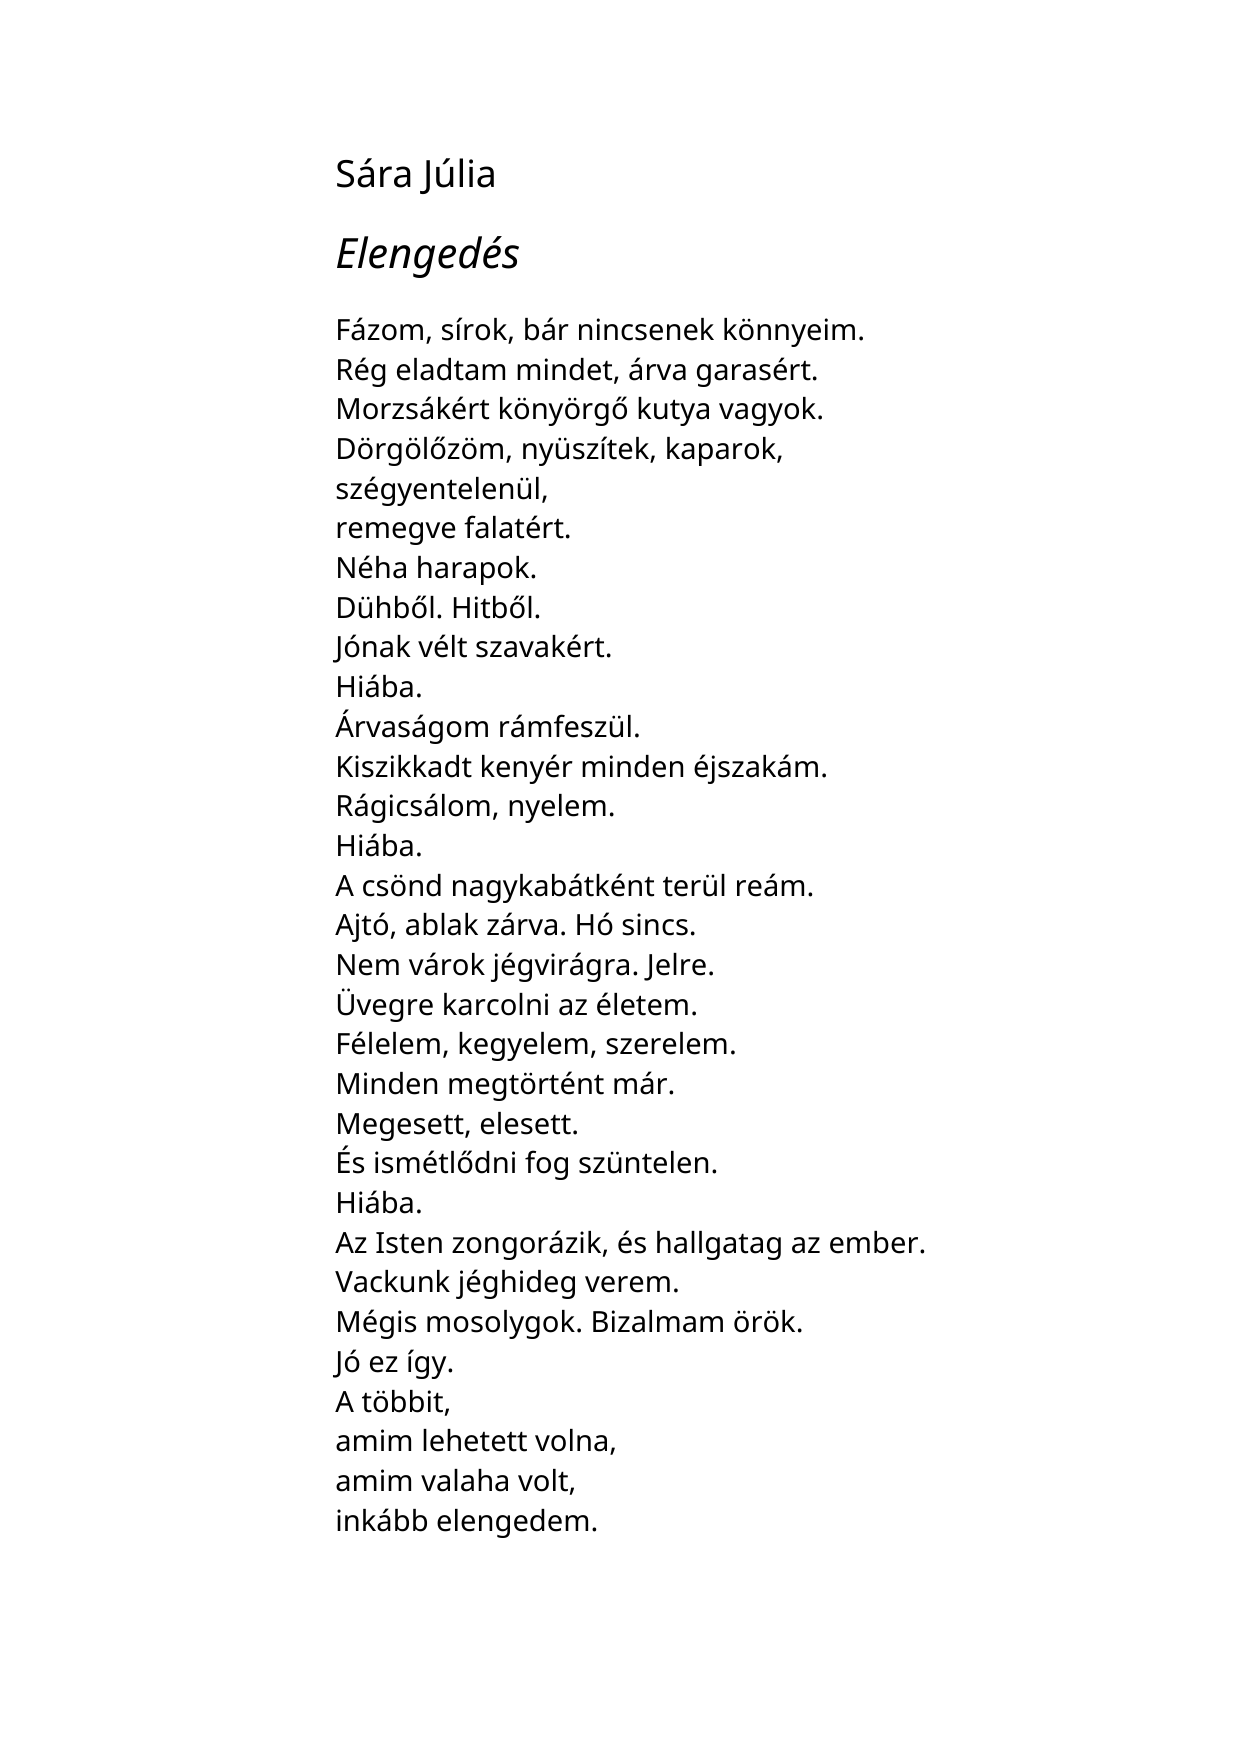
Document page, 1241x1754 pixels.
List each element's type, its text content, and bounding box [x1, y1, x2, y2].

text Megesett, elesett. [148, 1103, 1093, 1143]
text A csönd nagykabátként terül reám. [148, 865, 1093, 904]
text Fázom, sírok, bár nincsenek könnyeim. [148, 309, 1093, 349]
text Elengedés [148, 224, 1093, 281]
text Sára Júlia [148, 148, 1093, 199]
text szégyentelenül, [148, 468, 1093, 508]
text Mégis mosolygok. Bizalmam örök. [148, 1301, 1093, 1341]
text amim valaha volt, [148, 1460, 1093, 1500]
text amim lehetett volna, [148, 1421, 1093, 1460]
text Néha harapok. [148, 547, 1093, 587]
text Morzsákért könyörgő kutya vagyok. [148, 389, 1093, 428]
text Jónak vélt szavakért. [148, 627, 1093, 666]
text Rágicsálom, nyelem. [148, 786, 1093, 825]
text remegve falatért. [148, 508, 1093, 547]
text És ismétlődni fog szüntelen. [148, 1143, 1093, 1182]
text Jó ez így. [148, 1341, 1093, 1381]
text Ajtó, ablak zárva. Hó sincs. [148, 904, 1093, 944]
text Rég eladtam mindet, árva garasért. [148, 349, 1093, 389]
text inkább elengedem. [148, 1500, 1093, 1539]
text Hiába. [148, 666, 1093, 706]
text Minden megtörtént már. [148, 1063, 1093, 1103]
text Hiába. [148, 825, 1093, 865]
text Hiába. [148, 1182, 1093, 1222]
text Nem várok jégvirágra. Jelre. [148, 944, 1093, 984]
text Vackunk jéghideg verem. [148, 1262, 1093, 1301]
text Az Isten zongorázik, és hallgatag az ember. [148, 1222, 1093, 1262]
text Dühből. Hitből. [148, 587, 1093, 627]
text Félelem, kegyelem, szerelem. [148, 1024, 1093, 1063]
text Kiszikkadt kenyér minden éjszakám. [148, 746, 1093, 786]
text Üvegre karcolni az életem. [148, 984, 1093, 1024]
text Dörgölőzöm, nyüszítek, kaparok, [148, 428, 1093, 468]
text A többit, [148, 1381, 1093, 1421]
text Árvaságom rámfeszül. [148, 706, 1093, 746]
